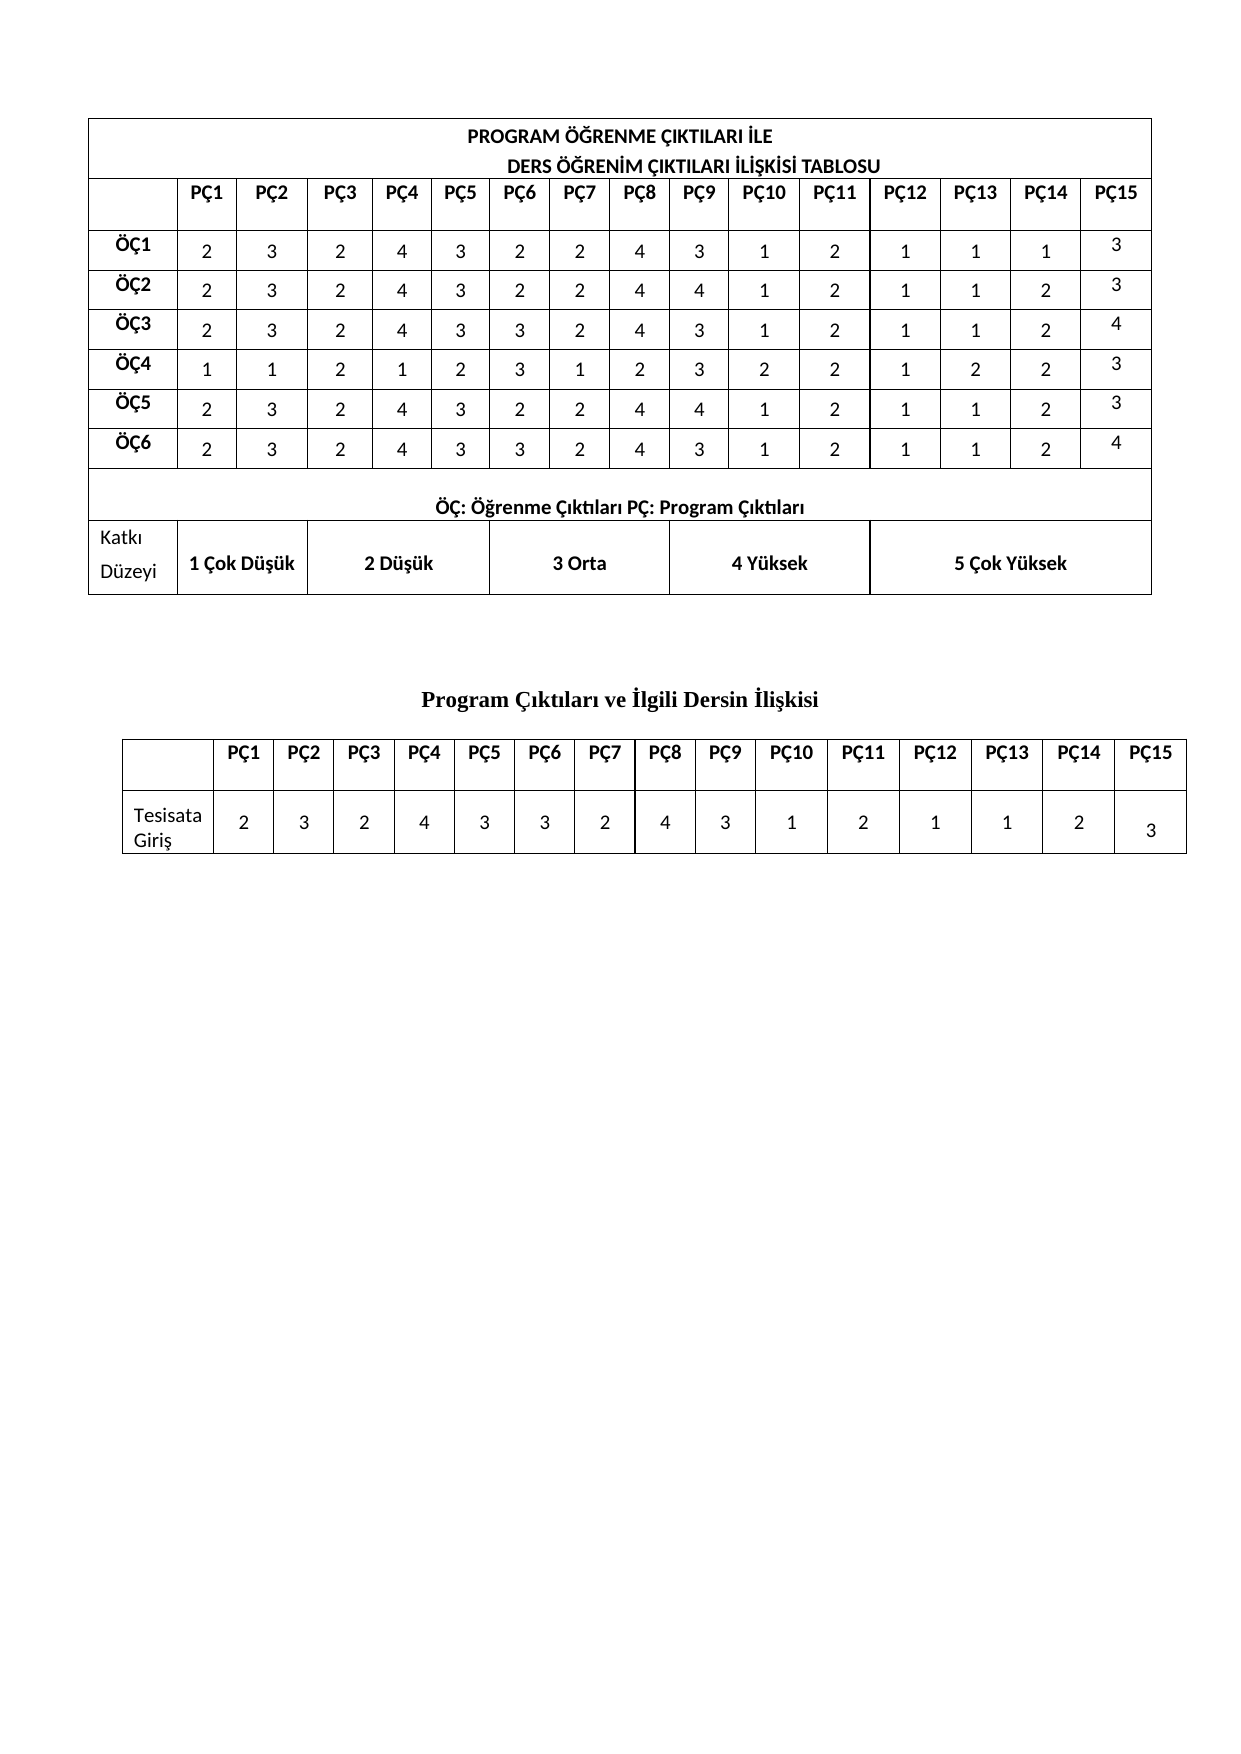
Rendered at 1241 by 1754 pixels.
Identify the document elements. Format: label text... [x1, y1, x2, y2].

table_cell 4 [610, 390, 669, 428]
table_cell 1 [729, 390, 799, 428]
table_cell 1 [729, 231, 799, 270]
table_cell 2 [178, 390, 236, 428]
table_cell 1 [871, 310, 940, 349]
table_cell Katkı Düzeyi [89, 521, 177, 594]
table_cell 1 [871, 429, 940, 468]
table_header PROGRAM ÖĞRENME ÇIKTILARI İLE DERS ÖĞRENİM ÇIKTILARI İLİŞKİSİ TABLOSU [89, 119, 1151, 178]
table_cell 1 [871, 271, 940, 309]
table_cell 2 [550, 271, 609, 309]
table_cell ÖÇ1 [89, 231, 177, 270]
table_cell 2 [1011, 429, 1080, 468]
table_cell 4 [1081, 310, 1151, 349]
table_cell 2 [308, 390, 372, 428]
table_header PÇ8 [636, 740, 695, 790]
table_cell 3 [490, 310, 549, 349]
table_cell 2 [308, 271, 372, 309]
table_cell 2 [308, 429, 372, 468]
table_cell 4 [373, 271, 431, 309]
table_header PÇ6 [515, 740, 574, 790]
table_cell 1 [871, 390, 940, 428]
table_header PÇ10 [756, 740, 827, 790]
table_cell 2 [800, 350, 869, 388]
table_cell 3 [455, 791, 514, 853]
table_cell Tesisata Giriş [123, 791, 213, 853]
table_cell 3 [237, 310, 307, 349]
table_cell 4 [1081, 429, 1151, 468]
table_cell 2 [178, 310, 236, 349]
table_cell 3 [1115, 791, 1186, 853]
table_cell PÇ12 [871, 179, 940, 230]
table_cell 5 Çok Yüksek [871, 521, 1151, 594]
table_cell 1 [550, 350, 609, 388]
table_cell 2 [1011, 350, 1080, 388]
table_cell 2 [828, 791, 899, 853]
table_header PÇ11 [828, 740, 899, 790]
table_cell 2 [334, 791, 394, 853]
table_cell 2 [550, 390, 609, 428]
table_cell 1 [237, 350, 307, 388]
table_cell 2 [308, 231, 372, 270]
table_cell 2 [308, 310, 372, 349]
table_cell 1 [941, 429, 1010, 468]
table_cell ÖÇ3 [89, 310, 177, 349]
table_cell 2 [1011, 390, 1080, 428]
table_cell 1 [941, 271, 1010, 309]
table_cell ÖÇ5 [89, 390, 177, 428]
table_cell 3 [274, 791, 333, 853]
table_cell PÇ10 [729, 179, 799, 230]
table_cell 2 [610, 350, 669, 388]
table_cell 1 [1011, 231, 1080, 270]
table_cell 1 [941, 310, 1010, 349]
table_cell PÇ5 [432, 179, 489, 230]
table_header PÇ7 [575, 740, 634, 790]
table_cell 2 [432, 350, 489, 388]
table_cell 1 [756, 791, 827, 853]
table_cell [89, 179, 177, 230]
table_cell 1 [178, 350, 236, 388]
table_cell 3 [696, 791, 755, 853]
table_cell 1 [941, 390, 1010, 428]
table_cell 4 Yüksek [670, 521, 869, 594]
table_header PÇ2 [274, 740, 333, 790]
table_cell PÇ9 [670, 179, 728, 230]
table_cell 3 [237, 390, 307, 428]
table_cell 1 [729, 429, 799, 468]
table_cell 3 [1081, 271, 1151, 309]
table_cell 1 [871, 231, 940, 270]
table_cell 4 [395, 791, 454, 853]
table_cell 1 [373, 350, 431, 388]
table_cell 3 [432, 429, 489, 468]
table_header PÇ3 [334, 740, 394, 790]
table_cell 3 [490, 350, 549, 388]
table_cell 2 [550, 310, 609, 349]
table_cell PÇ4 [373, 179, 431, 230]
table_cell 2 [1011, 271, 1080, 309]
table_cell 4 [610, 231, 669, 270]
table_cell 4 [610, 310, 669, 349]
table_cell 2 [490, 231, 549, 270]
table_cell 4 [610, 271, 669, 309]
table_cell 2 [575, 791, 634, 853]
table_cell 2 [550, 231, 609, 270]
table_cell 1 [729, 310, 799, 349]
table_cell 1 [871, 350, 940, 388]
table_cell 4 [373, 231, 431, 270]
table_cell 2 [178, 271, 236, 309]
table_cell 3 [432, 310, 489, 349]
table_cell 1 [729, 271, 799, 309]
table_cell 2 [800, 231, 869, 270]
table_cell 2 [941, 350, 1010, 388]
table_cell 3 [432, 231, 489, 270]
table_cell PÇ7 [550, 179, 609, 230]
table_cell 3 [237, 271, 307, 309]
table_cell PÇ1 [178, 179, 236, 230]
text Program Çıktıları ve İlgili Dersin İlişkisi [148, 686, 1092, 712]
table_cell PÇ3 [308, 179, 372, 230]
table_header PÇ4 [395, 740, 454, 790]
table_header PÇ12 [900, 740, 971, 790]
table_cell 2 [178, 231, 236, 270]
table_header PÇ1 [214, 740, 273, 790]
table_cell 2 [214, 791, 273, 853]
table_cell 3 [432, 271, 489, 309]
table_cell 1 [941, 231, 1010, 270]
table_cell 2 [800, 429, 869, 468]
table_cell 4 [670, 390, 728, 428]
table_cell 2 [800, 310, 869, 349]
table_cell 3 [1081, 350, 1151, 388]
table_cell 3 [237, 429, 307, 468]
table_cell ÖÇ4 [89, 350, 177, 388]
table_cell PÇ11 [800, 179, 869, 230]
table_cell 3 [432, 390, 489, 428]
table_header PÇ5 [455, 740, 514, 790]
table_cell 4 [610, 429, 669, 468]
table_cell PÇ8 [610, 179, 669, 230]
table_cell 3 [670, 231, 728, 270]
table_cell 2 [490, 271, 549, 309]
table_cell 2 [800, 271, 869, 309]
table_cell 3 [490, 429, 549, 468]
table_cell 3 [1081, 390, 1151, 428]
table_cell 4 [373, 310, 431, 349]
table_cell 4 [636, 791, 695, 853]
table_cell 4 [373, 429, 431, 468]
table_cell 3 [670, 429, 728, 468]
table_cell 1 [900, 791, 971, 853]
table_cell 2 [178, 429, 236, 468]
table_cell 4 [670, 271, 728, 309]
table_cell 2 [308, 350, 372, 388]
table_cell PÇ2 [237, 179, 307, 230]
table_cell PÇ15 [1081, 179, 1151, 230]
table_cell 1 Çok Düşük [178, 521, 307, 594]
table_cell 2 [490, 390, 549, 428]
table_cell 2 [729, 350, 799, 388]
table_cell 3 [670, 350, 728, 388]
table_cell 3 [515, 791, 574, 853]
table_header PÇ13 [972, 740, 1042, 790]
table_cell PÇ14 [1011, 179, 1080, 230]
table_cell 4 [373, 390, 431, 428]
table_cell ÖÇ6 [89, 429, 177, 468]
table_header PÇ15 [1115, 740, 1186, 790]
table_cell ÖÇ: Öğrenme Çıktıları PÇ: Program Çıktıları [89, 469, 1151, 519]
table_cell ÖÇ2 [89, 271, 177, 309]
table_cell 3 Orta [490, 521, 669, 594]
table_cell 2 [1011, 310, 1080, 349]
table_header PÇ14 [1043, 740, 1114, 790]
table_cell 3 [670, 310, 728, 349]
table_cell 2 [800, 390, 869, 428]
table_cell 2 [550, 429, 609, 468]
table_cell 3 [237, 231, 307, 270]
table_header PÇ9 [696, 740, 755, 790]
table_cell PÇ6 [490, 179, 549, 230]
table_cell 2 [1043, 791, 1114, 853]
table_cell 1 [972, 791, 1042, 853]
table_cell PÇ13 [941, 179, 1010, 230]
table_header [123, 740, 213, 790]
table_cell 3 [1081, 231, 1151, 270]
table_cell 2 Düşük [308, 521, 489, 594]
